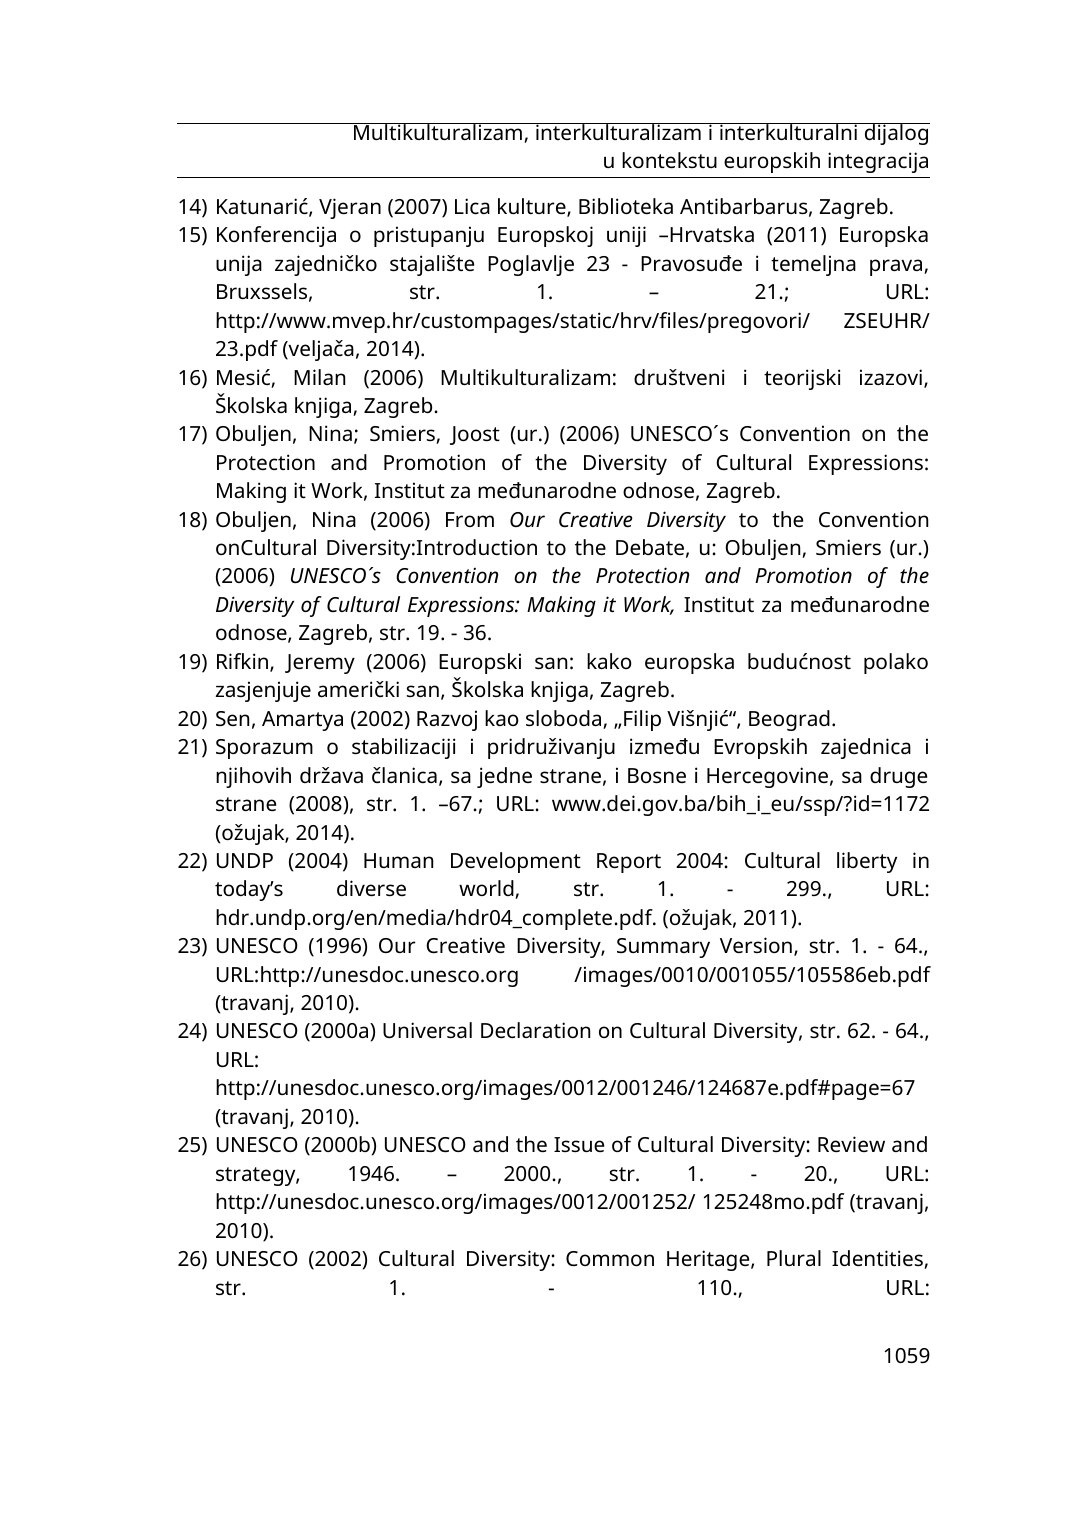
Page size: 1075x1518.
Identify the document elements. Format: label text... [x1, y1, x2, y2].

list Obuljen, Nina (2006) From Our Creative Diversity to the Convention onCultural Diversity:Introduction to the Debate, u: Obuljen, Smiers (ur.) (2006) UNESCO´s Convention on the Protection and Promotion of the Diversity of Cultural Expressions: Making it Work, Institut za međunarodne odnose, Zagreb, str. 19. - 36. [177, 505, 930, 647]
list Obuljen, Nina; Smiers, Joost (ur.) (2006) UNESCO´s Convention on the Protection and Promotion of the Diversity of Cultural Expressions: Making it Work, Institut za međunarodne odnose, Zagreb. [177, 419, 930, 505]
list UNESCO (2000a) Universal Declaration on Cultural Diversity, str. 62. - 64., URL: http://unesdoc.unesco.org/images/0012/001246/124687e.pdf#page=67 (travanj, 2010). [177, 1017, 930, 1130]
list Mesić, Milan (2006) Multikulturalizam: društveni i teorijski izazovi, Školska knjiga, Zagreb. [177, 363, 930, 419]
list Rifkin, Jeremy (2006) Europski san: kako europska budućnost polako zasjenjuje američki san, Školska knjiga, Zagreb. [177, 647, 930, 704]
list UNESCO (2000b) UNESCO and the Issue of Cultural Diversity: Review and strategy, 1946. – 2000., str. 1. - 20., URL: http://unesdoc.unesco.org/images/0012/001252/ 125248mo.pdf (travanj, 2010). [177, 1130, 930, 1244]
list Katunarić, Vjeran (2007) Lica kulture, Biblioteka Antibarbarus, Zagreb. [177, 192, 930, 220]
list UNDP (2004) Human Development Report 2004: Cultural liberty in today’s diverse world, str. 1. - 299., URL: hdr.undp.org/en/media/hdr04_complete.pdf. (ožujak, 2011). [177, 846, 930, 931]
list Sen, Amartya (2002) Razvoj kao sloboda, „Filip Višnjić“, Beograd. [177, 704, 930, 732]
list Konferencija o pristupanju Europskoj uniji –Hrvatska (2011) Europska unija zajedničko stajalište Poglavlje 23 - Pravosuđe i temeljna prava, Bruxssels, str. 1. – 21.; URL: http://www.mvep.hr/custompages/static/hrv/files/pregovori/ ZSEUHR/ 23.pdf (veljača, 2014). [177, 220, 930, 363]
list Sporazum o stabilizaciji i pridruživanju između Evropskih zajednica i njihovih država članica, sa jedne strane, i Bosne i Hercegovine, sa druge strane (2008), str. 1. –67.; URL: www.dei.gov.ba/bih_i_eu/ssp/?id=1172 (ožujak, 2014). [177, 732, 930, 846]
list UNESCO (1996) Our Creative Diversity, Summary Version, str. 1. - 64., URL:http://unesdoc.unesco.org /images/0010/001055/105586eb.pdf (travanj, 2010). [177, 931, 930, 1017]
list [177, 1244, 930, 1301]
